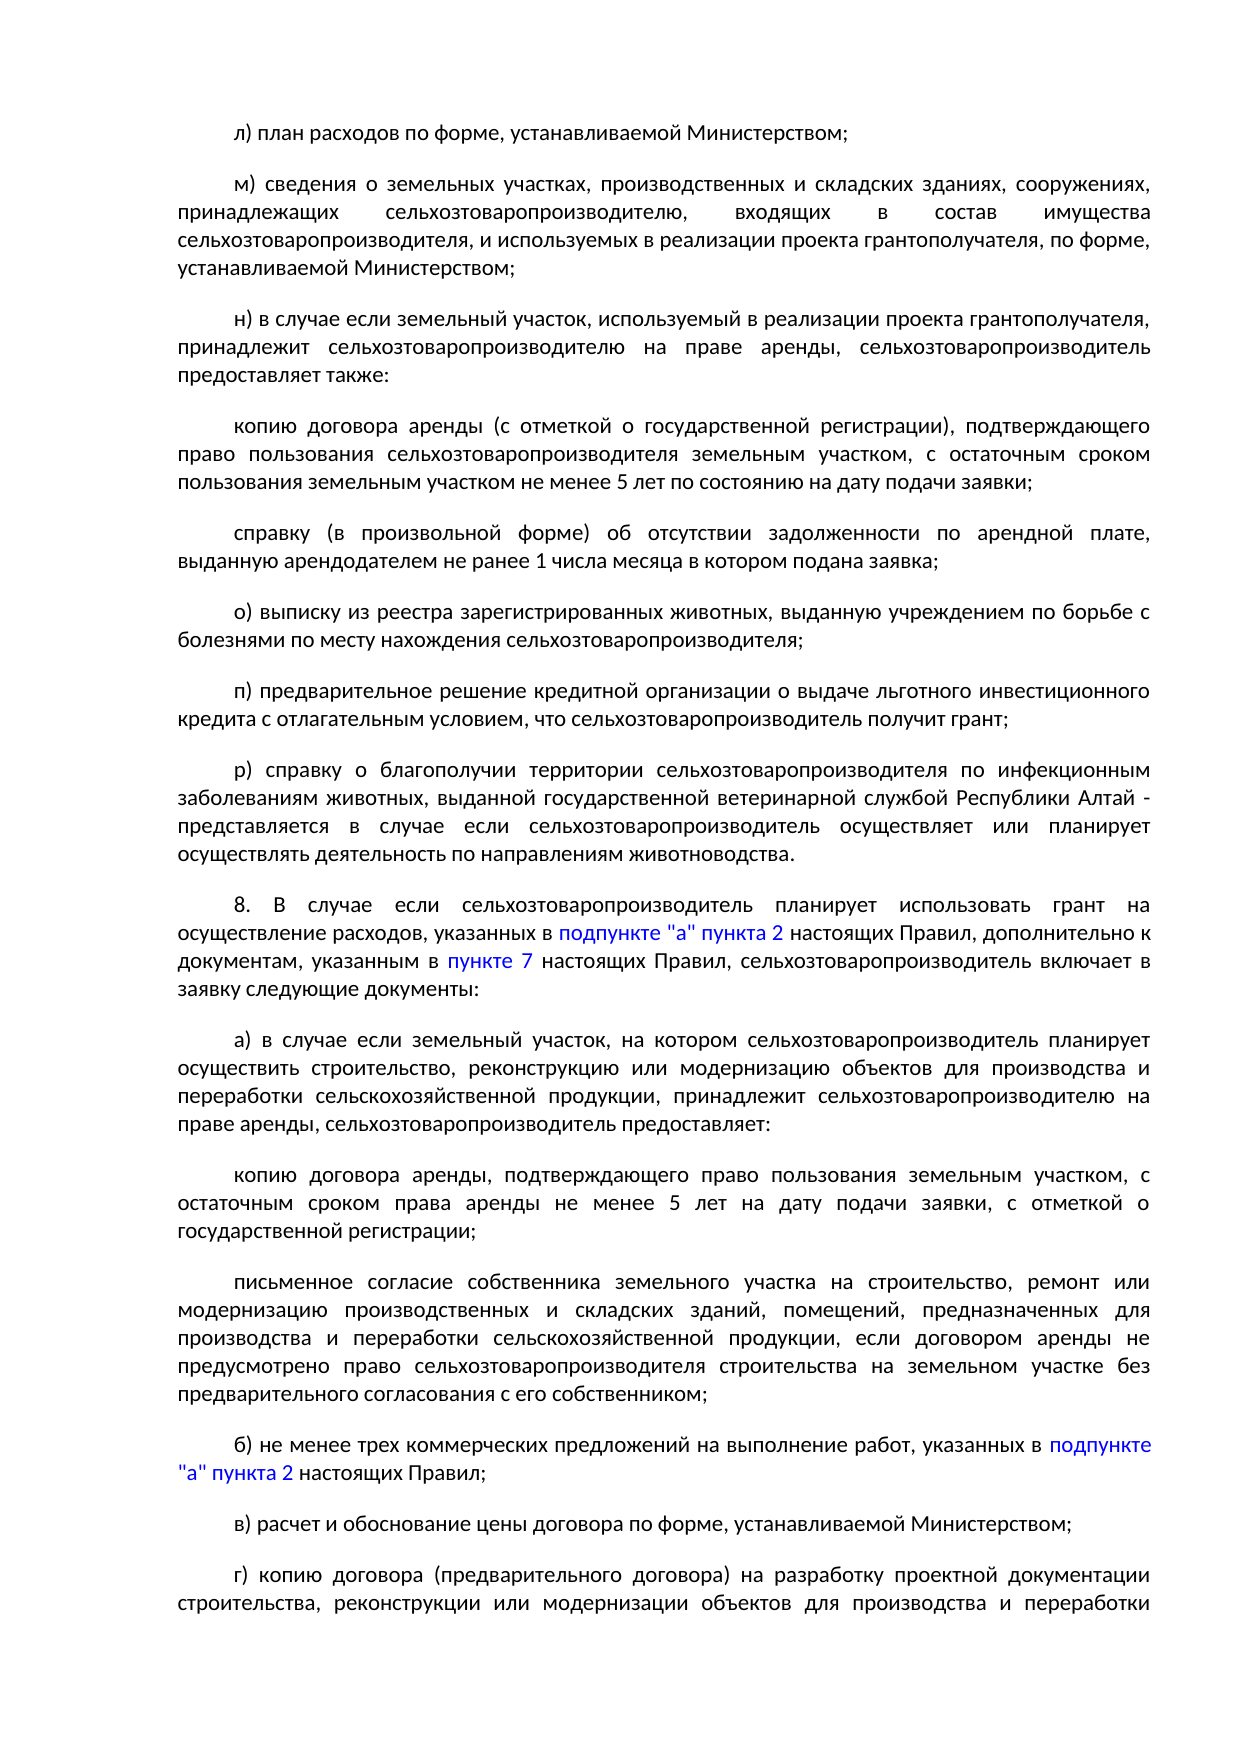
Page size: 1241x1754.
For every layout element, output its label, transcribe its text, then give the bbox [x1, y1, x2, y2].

text м) сведения о земельных участках, производственных и складских зданиях, сооружениях, принадлежащих сельхозтоваропроизводителю, входящих в состав имущества сельхозтоваропроизводителя, и используемых в реализации проекта грантополучателя, по форме, устанавливаемой Министерством; [177, 169, 1152, 281]
text н) в случае если земельный участок, используемый в реализации проекта грантополучателя, принадлежит сельхозтоваропроизводителю на праве аренды, сельхозтоваропроизводитель предоставляет также: [177, 304, 1152, 388]
text р) справку о благополучии территории сельхозтоваропроизводителя по инфекционным заболеваниям животных, выданной государственной ветеринарной службой Республики Алтай - представляется в случае если сельхозтоваропроизводитель осуществляет или планирует осуществлять деятельность по направлениям животноводства. [177, 755, 1152, 867]
text письменное согласие собственника земельного участка на строительство, ремонт или модернизацию производственных и складских зданий, помещений, предназначенных для производства и переработки сельскохозяйственной продукции, если договором аренды не предусмотрено право сельхозтоваропроизводителя строительства на земельном участке без предварительного согласования с его собственником; [177, 1267, 1152, 1407]
text в) расчет и обоснование цены договора по форме, устанавливаемой Министерством; [177, 1509, 1152, 1537]
text б) не менее трех коммерческих предложений на выполнение работ, указанных в подпункте "а" пункта 2 настоящих Правил; [177, 1430, 1152, 1486]
text 8. В случае если сельхозтоваропроизводитель планирует использовать грант на осуществление расходов, указанных в подпункте "а" пункта 2 настоящих Правил, дополнительно к документам, указанным в пункте 7 настоящих Правил, сельхозтоваропроизводитель включает в заявку следующие документы: [177, 890, 1152, 1002]
text а) в случае если земельный участок, на котором сельхозтоваропроизводитель планирует осуществить строительство, реконструкцию или модернизацию объектов для производства и переработки сельскохозяйственной продукции, принадлежит сельхозтоваропроизводителю на праве аренды, сельхозтоваропроизводитель предоставляет: [177, 1025, 1152, 1137]
text справку (в произвольной форме) об отсутствии задолженности по арендной плате, выданную арендодателем не ранее 1 числа месяца в котором подана заявка; [177, 518, 1152, 574]
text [177, 1560, 1152, 1616]
text копию договора аренды, подтверждающего право пользования земельным участком, с остаточным сроком права аренды не менее 5 лет на дату подачи заявки, с отметкой о государственной регистрации; [177, 1160, 1152, 1244]
text о) выписку из реестра зарегистрированных животных, выданную учреждением по борьбе с болезнями по месту нахождения сельхозтоваропроизводителя; [177, 597, 1152, 653]
text копию договора аренды (с отметкой о государственной регистрации), подтверждающего право пользования сельхозтоваропроизводителя земельным участком, с остаточным сроком пользования земельным участком не менее 5 лет по состоянию на дату подачи заявки; [177, 411, 1152, 495]
text п) предварительное решение кредитной организации о выдаче льготного инвестиционного кредита с отлагательным условием, что сельхозтоваропроизводитель получит грант; [177, 676, 1152, 732]
text л) план расходов по форме, устанавливаемой Министерством; [177, 118, 1152, 146]
